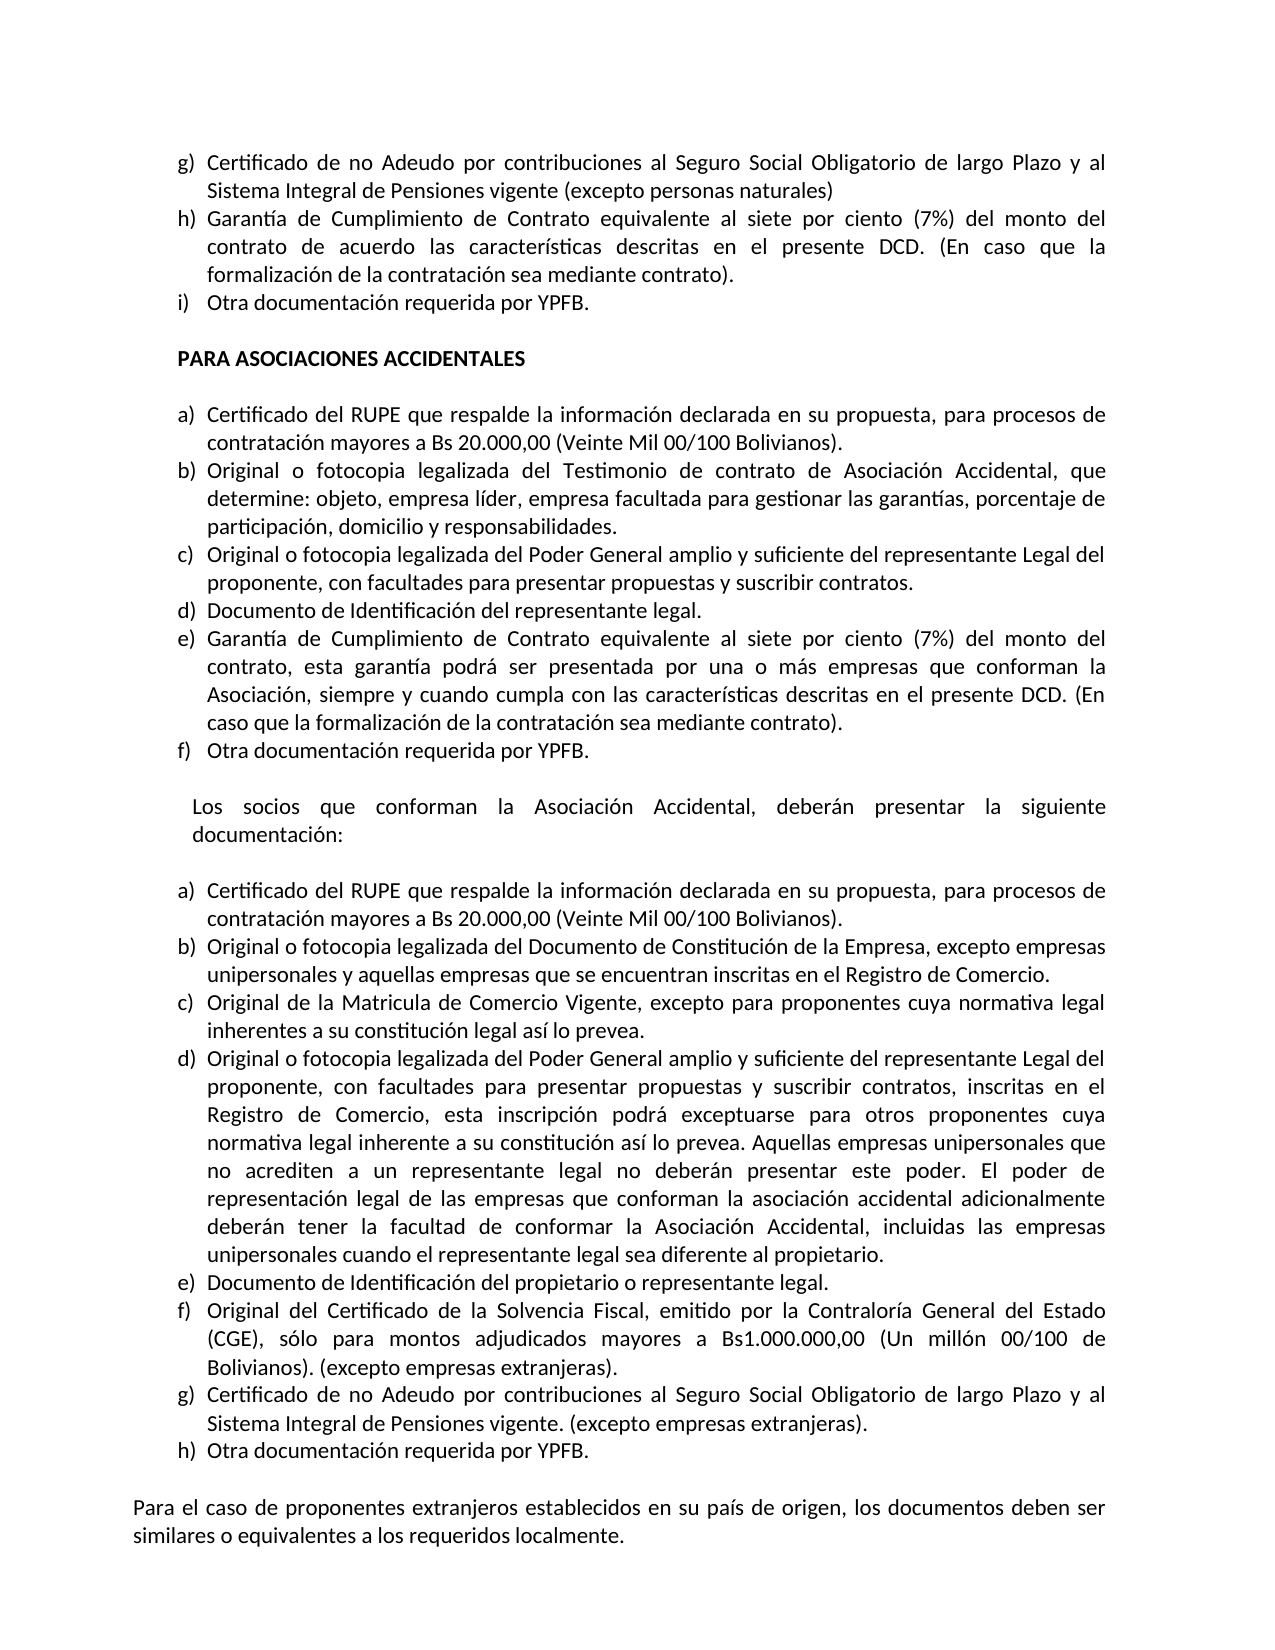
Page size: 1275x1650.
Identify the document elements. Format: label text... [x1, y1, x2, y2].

list Garantía de Cumplimiento de Contrato equivalente al siete por ciento (7%) del monto del contrato de acuerdo las características descritas en el presente DCD. (En caso que la formalización de la contratación sea mediante contrato). [177, 204, 1107, 288]
list Original o fotocopia legalizada del Documento de Constitución de la Empresa, excepto empresas unipersonales y aquellas empresas que se encuentran inscritas en el Registro de Comercio. [177, 932, 1107, 988]
list Original o fotocopia legalizada del Poder General amplio y suficiente del representante Legal del proponente, con facultades para presentar propuestas y suscribir contratos, inscritas en el Registro de Comercio, esta inscripción podrá exceptuarse para otros proponentes cuya normativa legal inherente a su constitución así lo prevea. Aquellas empresas unipersonales que no acrediten a un representante legal no deberán presentar este poder. El poder de representación legal de las empresas que conforman la asociación accidental adicionalmente deberán tener la facultad de conformar la Asociación Accidental, incluidas las empresas unipersonales cuando el representante legal sea diferente al propietario. [177, 1044, 1107, 1268]
list Otra documentación requerida por YPFB. [177, 288, 1107, 316]
list Original o fotocopia legalizada del Poder General amplio y suficiente del representante Legal del proponente, con facultades para presentar propuestas y suscribir contratos. [177, 540, 1107, 596]
list Certificado de no Adeudo por contribuciones al Seguro Social Obligatorio de largo Plazo y al Sistema Integral de Pensiones vigente (excepto personas naturales) [177, 148, 1107, 204]
text Los socios que conforman la Asociación Accidental, deberán presentar la siguiente documentación: [192, 792, 1107, 848]
list Original del Certificado de la Solvencia Fiscal, emitido por la Contraloría General del Estado (CGE), sólo para montos adjudicados mayores a Bs1.000.000,00 (Un millón 00/100 de Bolivianos). (excepto empresas extranjeras). [177, 1297, 1107, 1381]
list Documento de Identificación del representante legal. [177, 596, 1107, 624]
list Original o fotocopia legalizada del Testimonio de contrato de Asociación Accidental, que determine: objeto, empresa líder, empresa facultada para gestionar las garantías, porcentaje de participación, domicilio y responsabilidades. [177, 456, 1107, 540]
list Certificado de no Adeudo por contribuciones al Seguro Social Obligatorio de largo Plazo y al Sistema Integral de Pensiones vigente. (excepto empresas extranjeras). [177, 1381, 1107, 1437]
text PARA ASOCIACIONES ACCIDENTALES [177, 344, 1107, 372]
list Otra documentación requerida por YPFB. [177, 1437, 1107, 1465]
text Para el caso de proponentes extranjeros establecidos en su país de origen, los documentos deben ser similares o equivalentes a los requeridos localmente. [133, 1493, 1107, 1549]
list Garantía de Cumplimiento de Contrato equivalente al siete por ciento (7%) del monto del contrato, esta garantía podrá ser presentada por una o más empresas que conforman la Asociación, siempre y cuando cumpla con las características descritas en el presente DCD. (En caso que la formalización de la contratación sea mediante contrato). [177, 624, 1107, 736]
list Otra documentación requerida por YPFB. [177, 736, 1107, 764]
list Original de la Matricula de Comercio Vigente, excepto para proponentes cuya normativa legal inherentes a su constitución legal así lo prevea. [177, 988, 1107, 1044]
list Documento de Identificación del propietario o representante legal. [177, 1268, 1107, 1297]
